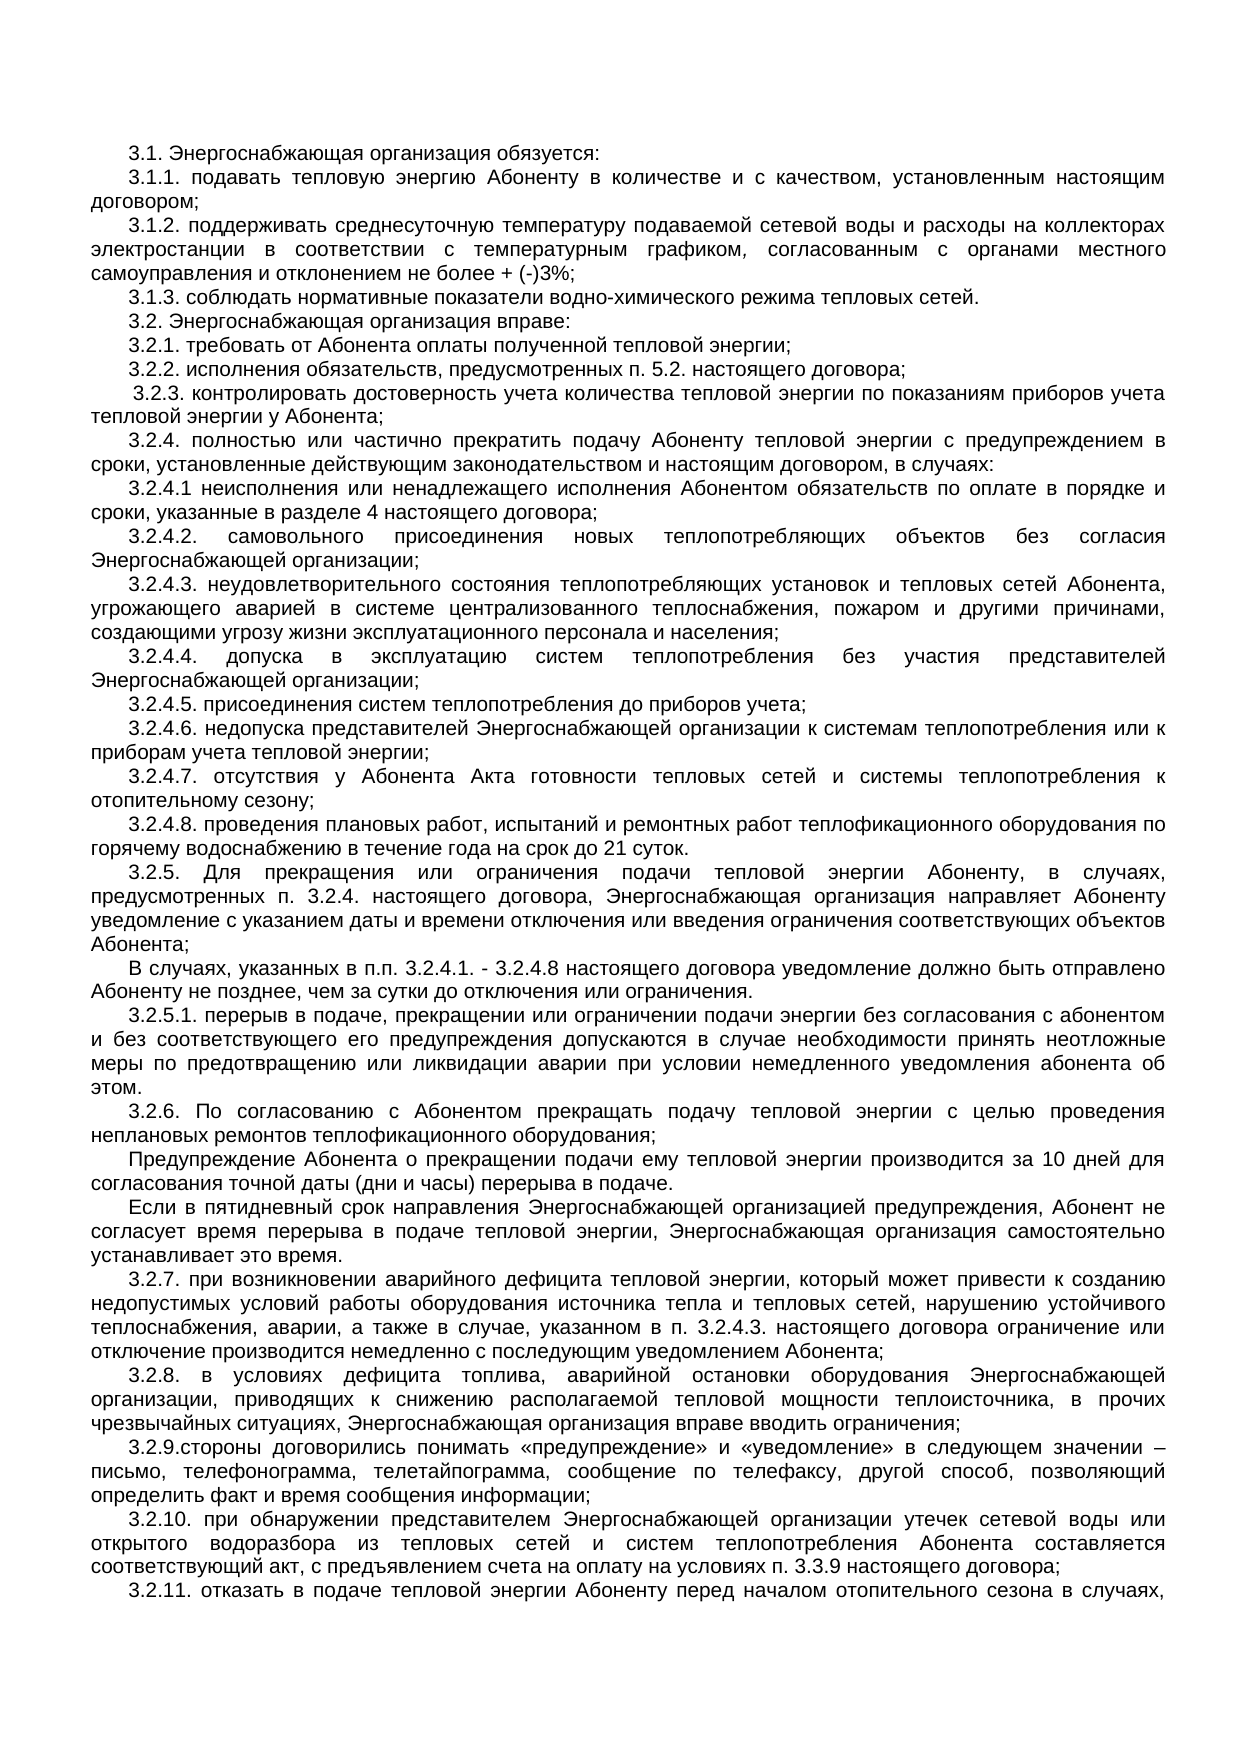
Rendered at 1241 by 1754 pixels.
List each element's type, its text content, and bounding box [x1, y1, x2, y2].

text 3.2.4.5. присоединения систем теплопотребления до приборов учета; [91, 692, 1167, 716]
text 3.2. Энергоснабжающая организация вправе: [91, 308, 1167, 332]
text Предупреждение Абонента о прекращении подачи ему тепловой энергии производится за 10 дней для согласования точной даты (дни и часы) перерыва в подаче. [91, 1147, 1167, 1195]
text 3.2.4.2. самовольного присоединения новых теплопотребляющих объектов без согласия Энергоснабжающей организации; [91, 524, 1167, 572]
text 3.2.4. полностью или частично прекратить подачу Абоненту тепловой энергии с предупреждением в сроки, установленные действующим законодательством и настоящим договором, в случаях: [91, 428, 1167, 476]
text 3.2.7. при возникновении аварийного дефицита тепловой энергии, который может привести к созданию недопустимых условий работы оборудования источника тепла и тепловых сетей, нарушению устойчивого теплоснабжения, аварии, а также в случае, указанном в п. 3.2.4.3. настоящего договора ограничение или отключение производится немедленно с последующим уведомлением Абонента; [91, 1267, 1167, 1363]
text 3.2.4.4. допуска в эксплуатацию систем теплопотребления без участия представителей Энергоснабжающей организации; [91, 644, 1167, 692]
text В случаях, указанных в п.п. 3.2.4.1. - 3.2.4.8 настоящего договора уведомление должно быть отправлено Абоненту не позднее, чем за сутки до отключения или ограничения. [91, 955, 1167, 1003]
text 3.2.8. в условиях дефицита топлива, аварийной остановки оборудования Энергоснабжающей организации, приводящих к снижению располагаемой тепловой мощности теплоисточника, в прочих чрезвычайных ситуациях, Энергоснабжающая организация вправе вводить ограничения; [91, 1363, 1167, 1434]
text 3.2.2. исполнения обязательств, предусмотренных п. 5.2. настоящего договора; [91, 356, 1175, 380]
text 3.2.4.6. недопуска представителей Энергоснабжающей организации к системам теплопотребления или к приборам учета тепловой энергии; [91, 716, 1167, 764]
text 3.1.3. соблюдать нормативные показатели водно-химического режима тепловых сетей. [91, 284, 1167, 308]
text 3.2.5.1. перерыв в подаче, прекращении или ограничении подачи энергии без согласования с абонентом и без соответствующего его предупреждения допускаются в случае необходимости принять неотложные меры по предотвращению или ликвидации аварии при условии немедленного уведомления абонента об этом. [91, 1003, 1167, 1099]
text 3.2.3. контролировать достоверность учета количества тепловой энергии по показаниям приборов учета тепловой энергии у Абонента; [91, 380, 1167, 428]
text 3.1.2. поддерживать среднесуточную температуру подаваемой сетевой воды и расходы на коллекторах электростанции в соответствии с температурным графиком, согласованным с органами местного самоуправления и отклонением не более + (-)3%; [91, 213, 1167, 284]
text 3.2.4.8. проведения плановых работ, испытаний и ремонтных работ теплофикационного оборудования по горячему водоснабжению в течение года на срок до 21 суток. [91, 812, 1167, 859]
text 3.1.1. подавать тепловую энергию Абоненту в количестве и с качеством, установленным настоящим договором; [91, 165, 1167, 213]
text 3.1. Энергоснабжающая организация обязуется: [91, 141, 1167, 165]
text 3.2.9.стороны договорились понимать «предупреждение» и «уведомление» в следующем значении – письмо, телефонограмма, телетайпограмма, сообщение по телефаксу, другой способ, позволяющий определить факт и время сообщения информации; [91, 1434, 1167, 1506]
text 3.2.6. По согласованию с Абонентом прекращать подачу тепловой энергии с целью проведения неплановых ремонтов теплофикационного оборудования; [91, 1099, 1167, 1147]
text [91, 1578, 1167, 1602]
text 3.2.1. требовать от Абонента оплаты полученной тепловой энергии; [91, 332, 1167, 356]
text 3.2.5. Для прекращения или ограничения подачи тепловой энергии Абоненту, в случаях, предусмотренных п. 3.2.4. настоящего договора, Энергоснабжающая организация направляет Абоненту уведомление с указанием даты и времени отключения или введения ограничения соответствующих объектов Абонента; [91, 859, 1167, 955]
text Если в пятидневный срок направления Энергоснабжающей организацией предупреждения, Абонент не согласует время перерыва в подаче тепловой энергии, Энергоснабжающая организация самостоятельно устанавливает это время. [91, 1195, 1167, 1267]
text 3.2.4.3. неудовлетворительного состояния теплопотребляющих установок и тепловых сетей Абонента, угрожающего аварией в системе централизованного теплоснабжения, пожаром и другими причинами, создающими угрозу жизни эксплуатационного персонала и населения; [91, 572, 1167, 644]
text 3.2.10. при обнаружении представителем Энергоснабжающей организации утечек сетевой воды или открытого водоразбора из тепловых сетей и систем теплопотребления Абонента составляется соответствующий акт, с предъявлением счета на оплату на условиях п. 3.3.9 настоящего договора; [91, 1506, 1167, 1578]
text 3.2.4.7. отсутствия у Абонента Акта готовности тепловых сетей и системы теплопотребления к отопительному сезону; [91, 764, 1167, 812]
text 3.2.4.1 неисполнения или ненадлежащего исполнения Абонентом обязательств по оплате в порядке и сроки, указанные в разделе 4 настоящего договора; [91, 476, 1167, 524]
